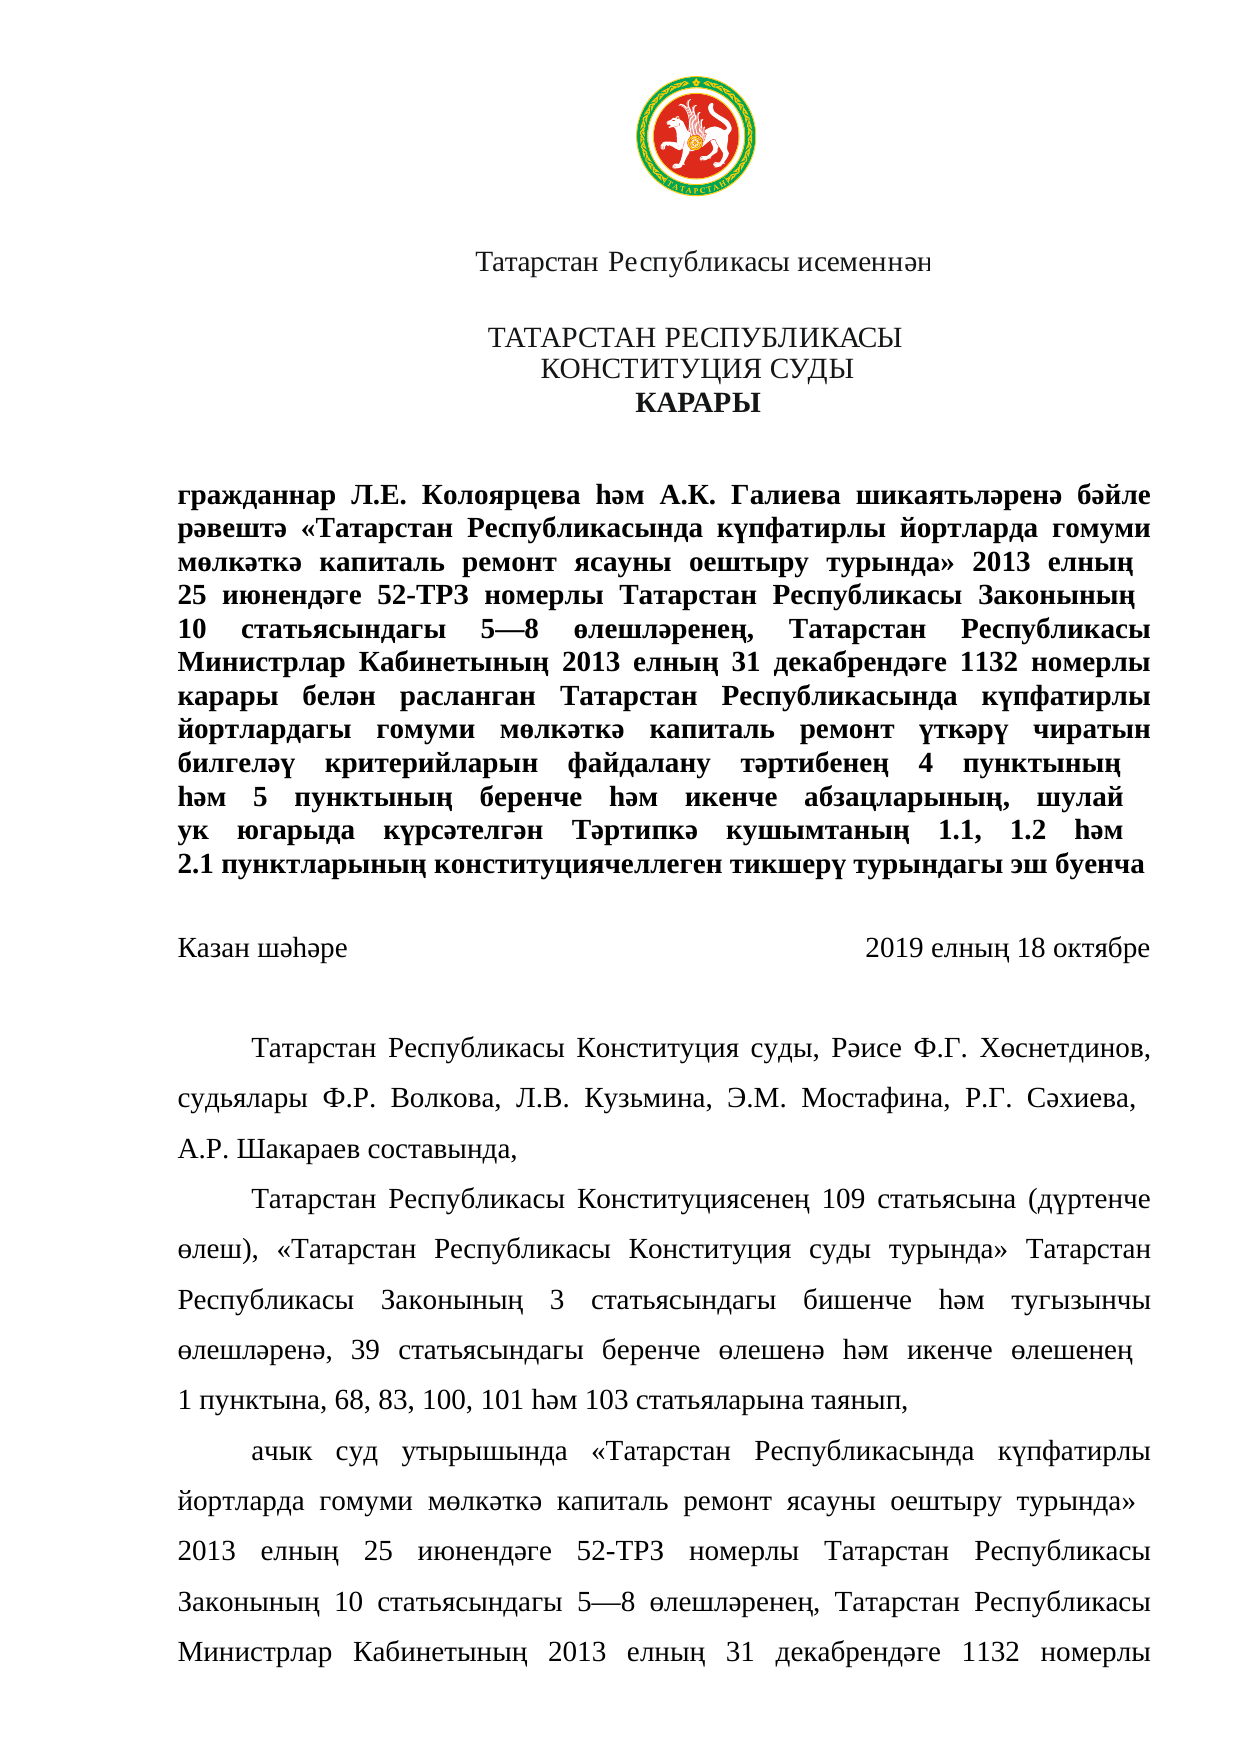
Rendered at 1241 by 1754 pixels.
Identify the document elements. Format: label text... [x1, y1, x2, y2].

text Казан шәһәре 2019 елның 18 октябре [177, 930, 1152, 963]
text гражданнар Л.Е. Колоярцева һәм А.К. Галиева шикаятьләренә бәйле рәвештә «Татарстан Республикасында күпфатирлы йортларда гомуми мөлкәткә капиталь ремонт ясауны оештыру турында» 2013 елның 25 июнендәге 52-ТРЗ номерлы Татарстан Республикасы Законының 10 статьясындагы 5—8 өлешләренең, Татарстан Республикасы Министрлар Кабинетының 2013 елның 31 декабрендәге 1132 номерлы карары белән расланган Татарстан Республикасында күпфатирлы йортлардагы гомуми мөлкәткә капиталь ремонт үткәрү чиратын билгеләү критерийларын файдалану тәртибенең 4 пунктының һәм 5 пунктының беренче һәм икенче абзацларының, шулай ук югарыда күрсәтелгән Тәртипкә кушымтаның 1.1, 1.2 һәм 2.1 пунктларының конституциячеллеген тикшерү турындагы эш буенча [177, 477, 1152, 879]
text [177, 1433, 1152, 1668]
text Татарстан Республикасы Конституция суды, Рәисе Ф.Г. Хөснетдинов, судьялары Ф.Р. Волкова, Л.В. Кузьмина, Э.М. Мостафина, Р.Г. Сәхиева, А.Р. Шакараев составында, [177, 1030, 1152, 1164]
text Татарстан Республикасы Конституциясенең 109 статьясына (дүртенче өлеш), «Татарстан Республикасы Конституция суды турында» Татарстан Республикасы Законының 3 статьясындагы бишенче һәм тугызынчы өлешләренә, 39 статьясындагы беренче өлешенә һәм икенче өлешенең 1 пунктына, 68, 83, 100, 101 һәм 103 статьяларына таянып, [177, 1181, 1152, 1416]
